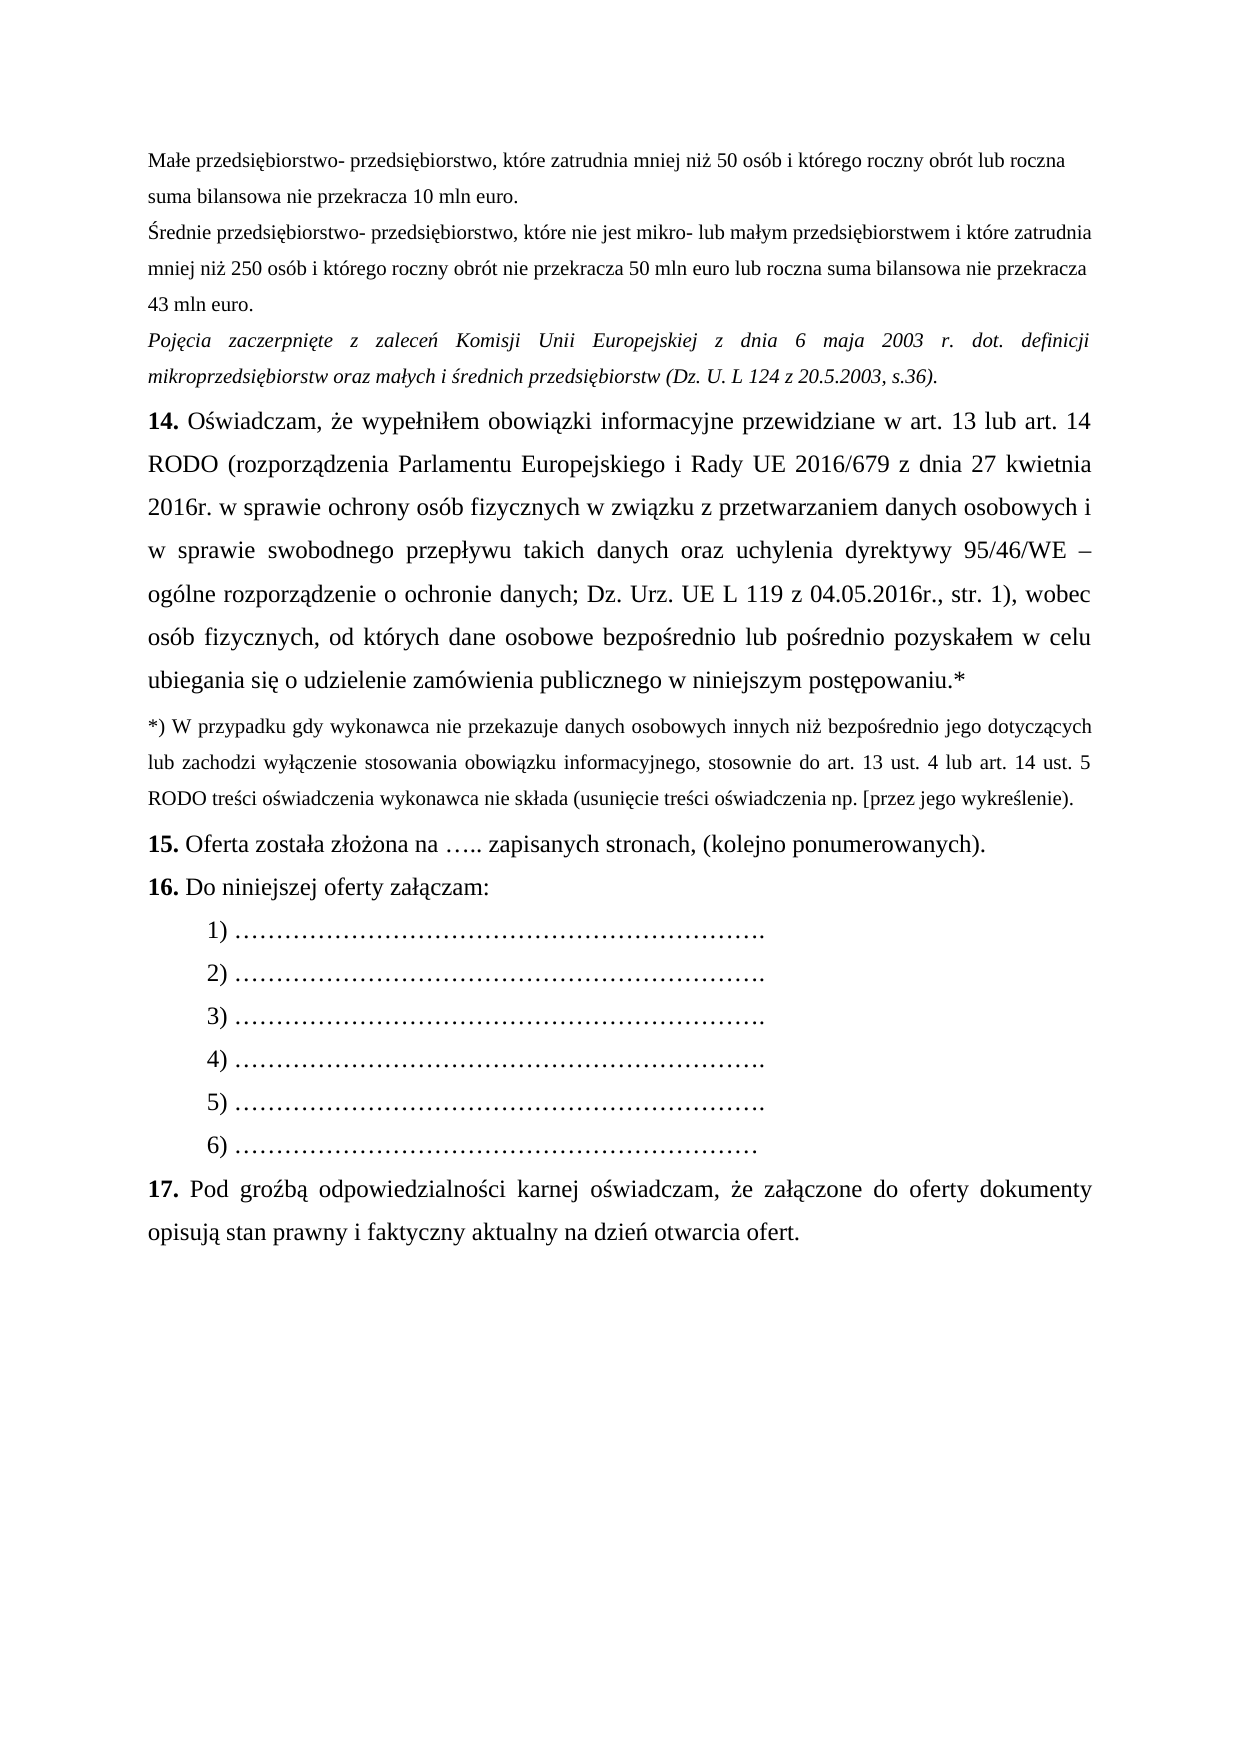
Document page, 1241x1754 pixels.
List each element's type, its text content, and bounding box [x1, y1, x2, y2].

text 5) ………………………………………………………. [207, 1087, 1093, 1116]
text 17. Pod groźbą odpowiedzialności karnej oświadczam, że załączone do oferty dokumenty opisują stan prawny i faktyczny aktualny na dzień otwarcia ofert. [148, 1174, 1093, 1246]
text 14. Oświadczam, że wypełniłem obowiązki informacyjne przewidziane w art. 13 lub art. 14 RODO (rozporządzenia Parlamentu Europejskiego i Rady UE 2016/679 z dnia 27 kwietnia 2016r. w sprawie ochrony osób fizycznych w związku z przetwarzaniem danych osobowych i w sprawie swobodnego przepływu takich danych oraz uchylenia dyrektywy 95/46/WE – ogólne rozporządzenie o ochronie danych; Dz. Urz. UE L 119 z 04.05.2016r., str. 1), wobec osób fizycznych, od których dane osobowe bezpośrednio lub pośrednio pozyskałem w celu ubiegania się o udzielenie zamówienia publicznego w niniejszym postępowaniu.* [148, 406, 1093, 694]
text 4) ………………………………………………………. [207, 1044, 1093, 1073]
text 1) ………………………………………………………. [207, 915, 1093, 944]
text 3) ………………………………………………………. [207, 1001, 1093, 1030]
text Małe przedsiębiorstwo- przedsiębiorstwo, które zatrudnia mniej niż 50 osób i którego roczny obrót lub roczna suma bilansowa nie przekracza 10 mln euro. [148, 148, 1093, 208]
text Średnie przedsiębiorstwo- przedsiębiorstwo, które nie jest mikro- lub małym przedsiębiorstwem i które zatrudnia mniej niż 250 osób i którego roczny obrót nie przekracza 50 mln euro lub roczna suma bilansowa nie przekracza 43 mln euro. [148, 220, 1093, 316]
text *) W przypadku gdy wykonawca nie przekazuje danych osobowych innych niż bezpośrednio jego dotyczących lub zachodzi wyłączenie stosowania obowiązku informacyjnego, stosownie do art. 13 ust. 4 lub art. 14 ust. 5 RODO treści oświadczenia wykonawca nie składa (usunięcie treści oświadczenia np. [przez jego wykreślenie). [148, 714, 1093, 810]
text 15. Oferta została złożona na ….. zapisanych stronach, (kolejno ponumerowanych). [148, 829, 1093, 857]
text 6) ……………………………………………………… [207, 1131, 1093, 1159]
text 16. Do niniejszej oferty załączam: [148, 872, 1093, 901]
text 2) ………………………………………………………. [207, 958, 1093, 987]
text Pojęcia zaczerpnięte z zaleceń Komisji Unii Europejskiej z dnia 6 maja 2003 r. dot. definicji mikroprzedsiębiorstw oraz małych i średnich przedsiębiorstw (Dz. U. L 124 z 20.5.2003, s.36). [148, 328, 1093, 388]
